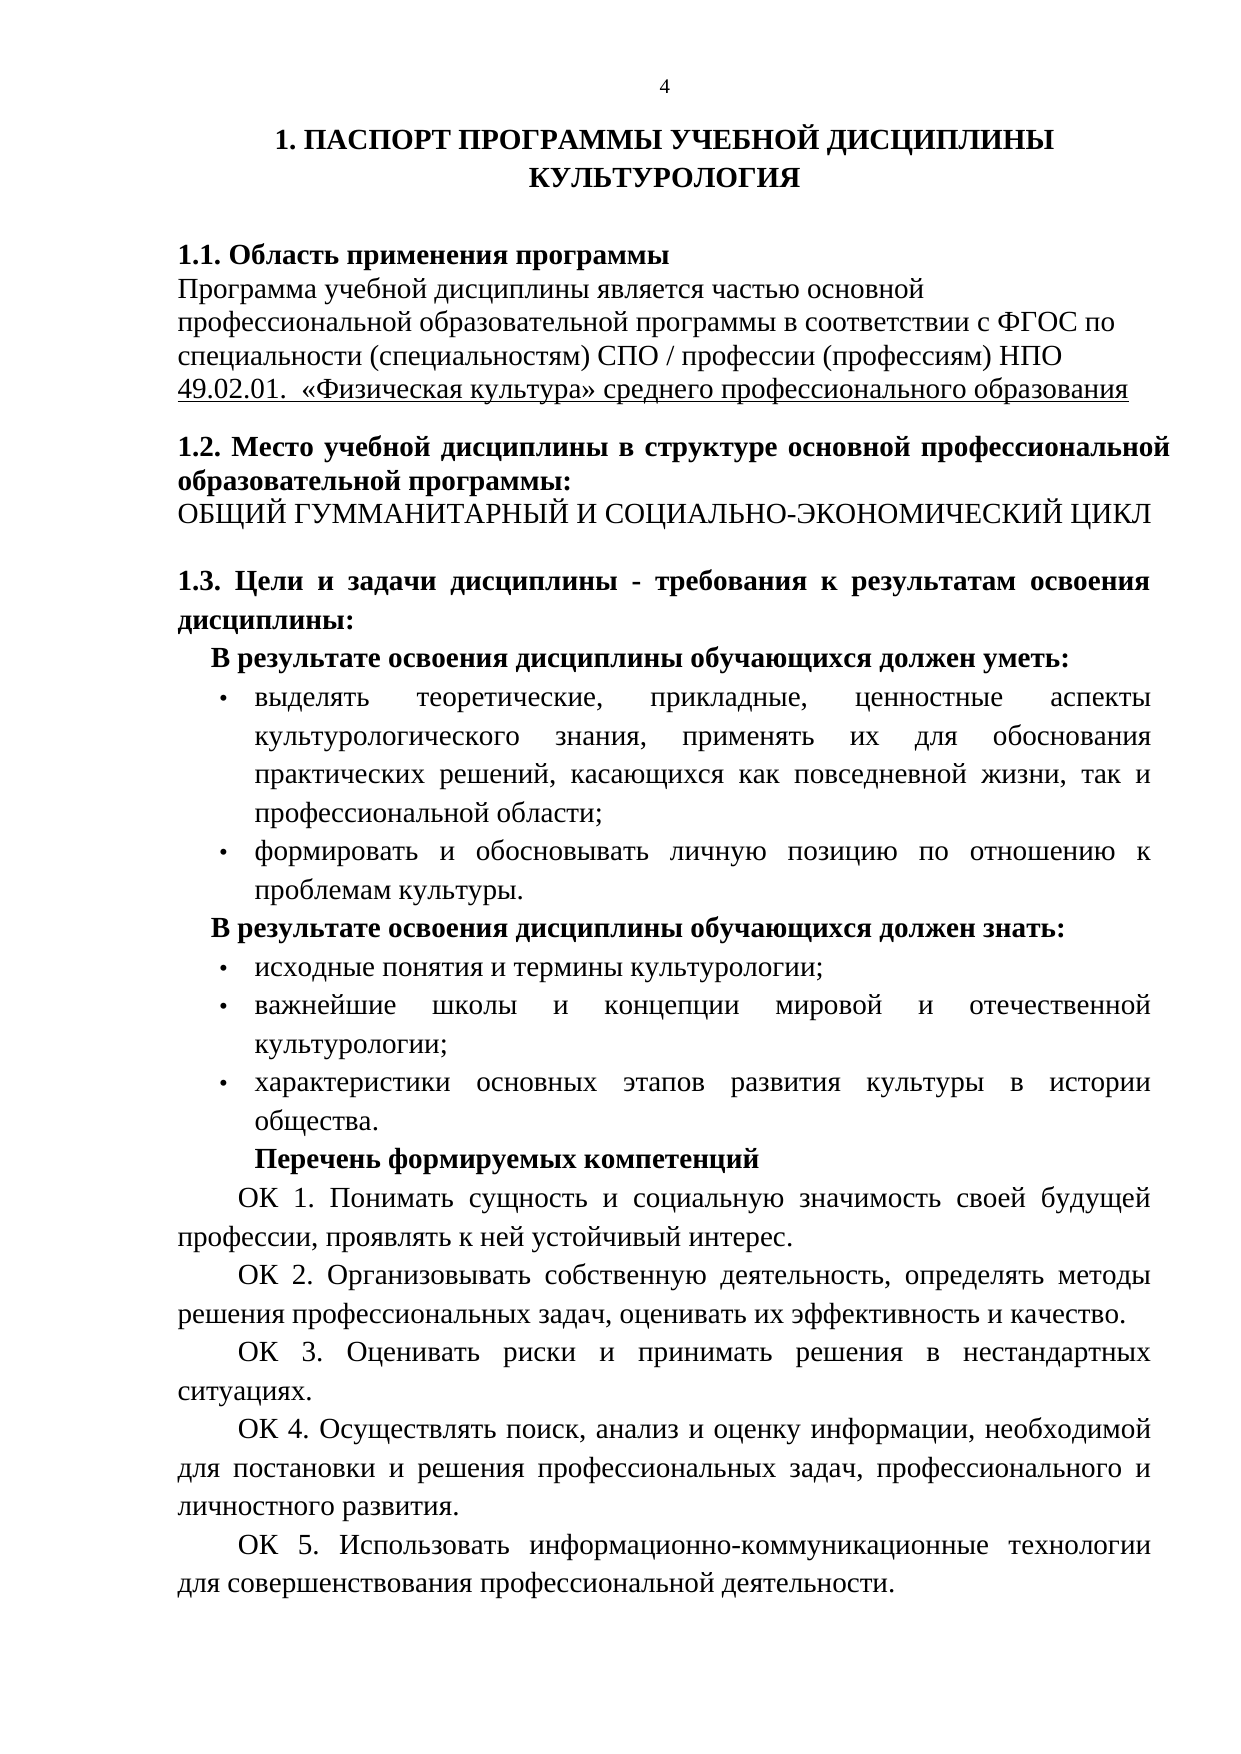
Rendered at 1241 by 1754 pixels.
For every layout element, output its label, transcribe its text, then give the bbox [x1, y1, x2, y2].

text 1. паспорт ПРОГРАММЫ УЧЕБНОЙ ДИСЦИПЛИНЫ [177, 122, 1152, 155]
text 1.3. Цели и задачи дисциплины - требования к результатам освоения дисциплины: [177, 563, 1152, 636]
text 1.2. Место учебной дисциплины в структуре основной профессиональной образовательной программы: [177, 429, 1171, 496]
text ОК 2. Организовывать собственную деятельность, определять методы решения профессиональных задач, оценивать их эффективность и качество. [177, 1257, 1152, 1329]
text ОК 1. Понимать сущность и социальную значимость своей будущей профессии, проявлять к ней устойчивый интерес. [177, 1180, 1152, 1252]
text ОК 4. Осуществлять поиск, анализ и оценку информации, необходимой для постановки и решения профессиональных задач, профессионального и личностного развития. [177, 1411, 1152, 1522]
text 49.02.01. «Физическая культура» среднего профессионального образования [177, 372, 1152, 405]
text ОК 3. Оценивать риски и принимать решения в нестандартных ситуациях. [177, 1334, 1152, 1406]
text В результате освоения дисциплины обучающихся должен знать: [211, 910, 1152, 944]
text ОБЩИЙ ГУММАНИТАРНЫЙ И СОЦИАЛЬНО-ЭКОНОМИЧЕСКИЙ ЦИКЛ [177, 496, 1171, 530]
text 1.1. Область применения программы [177, 237, 1171, 271]
list характеристики основных этапов развития культуры в истории общества. [219, 1064, 1152, 1137]
text КУЛЬТУРОЛОГИЯ [177, 160, 1152, 194]
list исходные понятия и термины культурологии; [219, 949, 1152, 982]
list формировать и обосновывать личную позицию по отношению к проблемам культуры. [219, 833, 1152, 905]
text В результате освоения дисциплины обучающихся должен уметь: [211, 641, 1152, 674]
list важнейшие школы и концепции мировой и отечественной культурологии; [219, 987, 1152, 1059]
list выделять теоретические, прикладные, ценностные аспекты культурологического знания, применять их для обоснования практических решений, касающихся как повседневной жизни, так и профессиональной области; [219, 679, 1152, 828]
text ОК 5. Использовать информационно-коммуникационные технологии для совершенствования профессиональной деятельности. [177, 1527, 1152, 1599]
text Перечень формируемых компетенций [177, 1142, 1152, 1175]
text Программа учебной дисциплины является частью основной профессиональной образовательной программы в соответствии с ФГОС по специальности (специальностям) СПО / профессии (профессиям) НПО [177, 271, 1152, 372]
